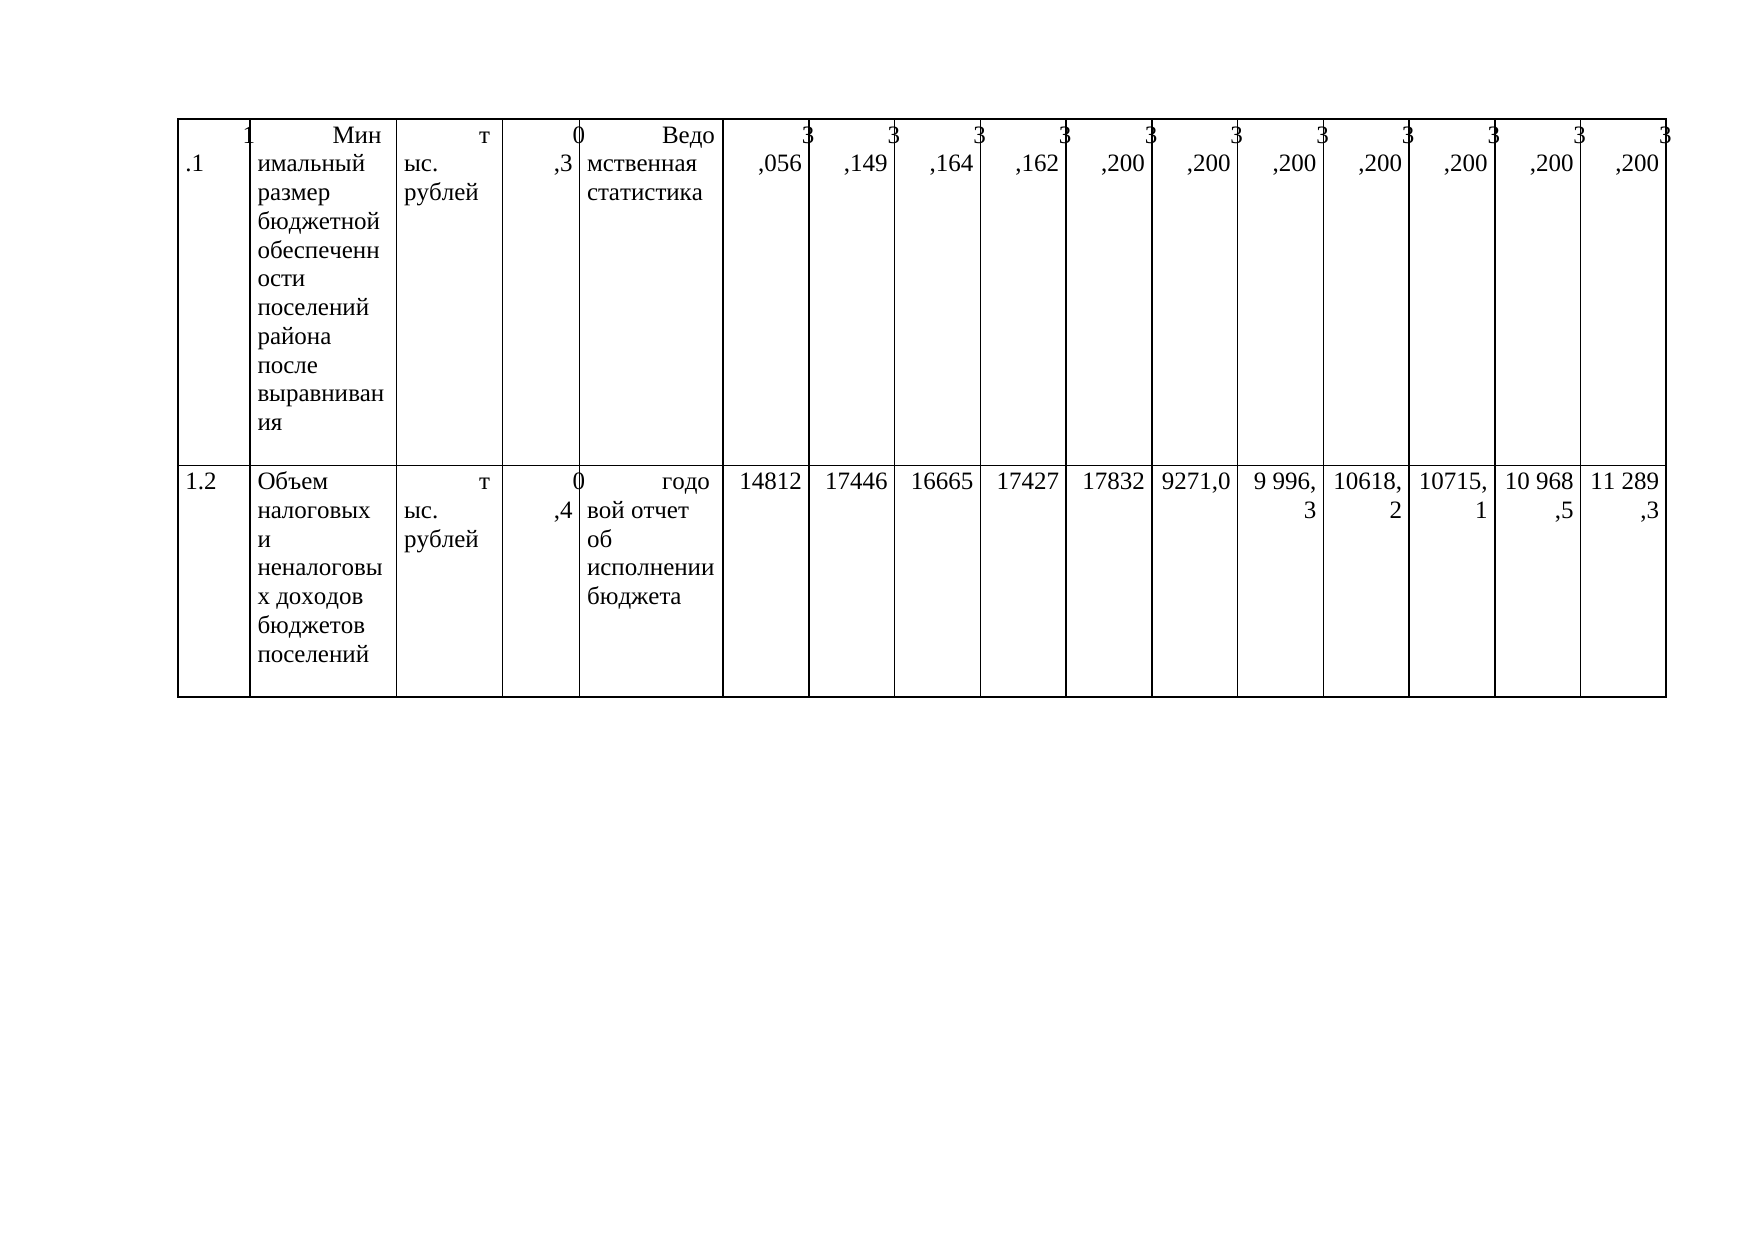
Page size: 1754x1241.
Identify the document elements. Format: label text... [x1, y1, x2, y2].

table_cell 10618,2 [1324, 466, 1408, 696]
table_cell 3,200 [1153, 120, 1237, 465]
table_cell 16665 [895, 466, 980, 696]
table_cell 3,200 [1067, 120, 1151, 465]
table_cell 3,200 [1581, 120, 1665, 465]
table_cell годовой отчет об исполнении бюджета [580, 466, 722, 696]
table_cell 3,200 [1410, 120, 1494, 465]
table_cell 3,200 [1238, 120, 1323, 465]
table_cell 10715,1 [1410, 466, 1494, 696]
table_cell 9271,0 [1153, 466, 1237, 696]
table_cell 17446 [810, 466, 894, 696]
table_cell 1.1 [179, 120, 249, 465]
table_cell 14812 [724, 466, 808, 696]
table_cell 1.2 [179, 466, 249, 696]
table_cell тыс. рублей [397, 466, 502, 696]
table_cell 9 996,3 [1238, 466, 1323, 696]
table_cell 3,149 [810, 120, 894, 465]
table_cell 3,162 [981, 120, 1065, 465]
table_cell 17427 [981, 466, 1065, 696]
table_cell Минимальный размер бюджетной обеспеченности поселений района после выравнивания [251, 120, 396, 465]
table_cell тыс. рублей [397, 120, 502, 465]
table_cell 3,200 [1496, 120, 1580, 465]
table_cell Объем налоговых и неналоговых доходов бюджетов поселений [251, 466, 396, 696]
table_cell 11 289,3 [1581, 466, 1665, 696]
table_cell 3,056 [724, 120, 808, 465]
table_cell Ведомственная статистика [580, 120, 722, 465]
table_cell 3,200 [1324, 120, 1408, 465]
table_cell 3,164 [895, 120, 980, 465]
table_cell 17832 [1067, 466, 1151, 696]
table_cell 10 968,5 [1496, 466, 1580, 696]
table_cell 0,4 [503, 466, 579, 696]
table_cell 0,3 [503, 120, 579, 465]
